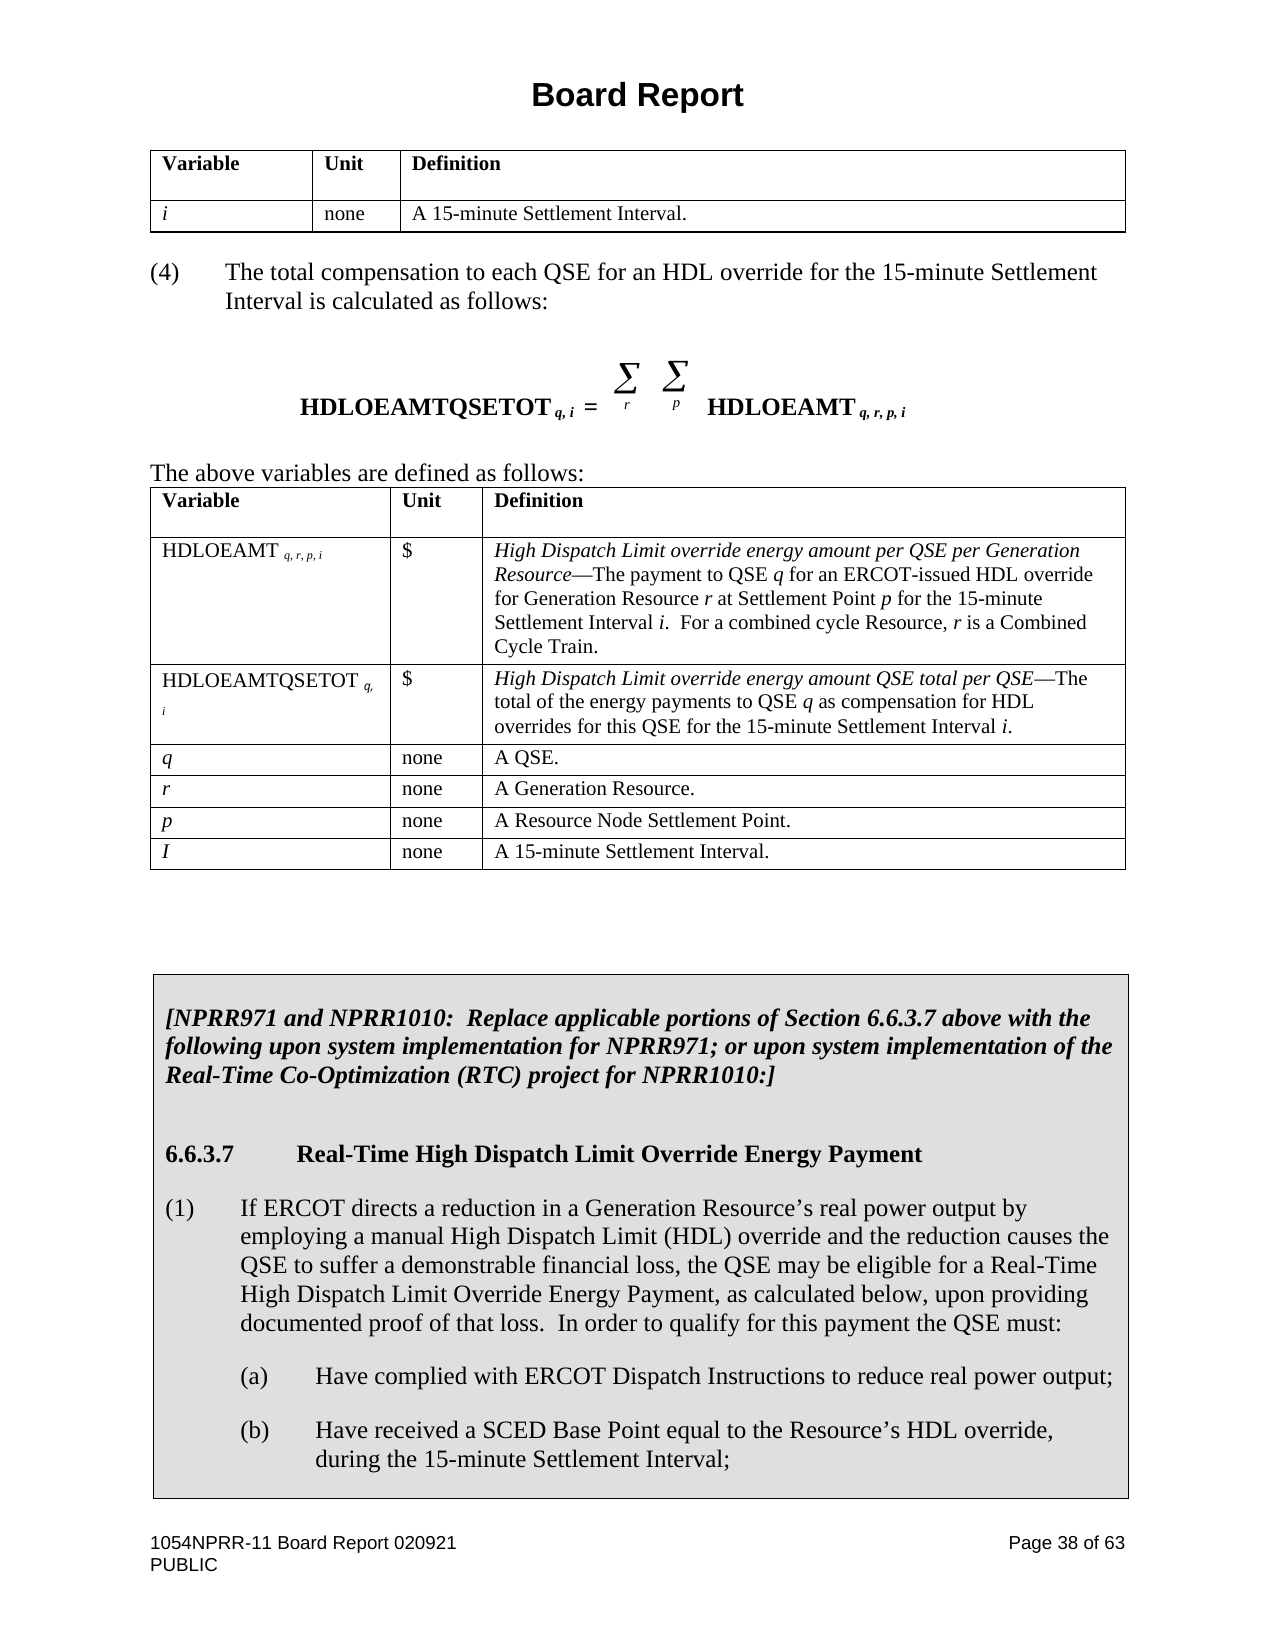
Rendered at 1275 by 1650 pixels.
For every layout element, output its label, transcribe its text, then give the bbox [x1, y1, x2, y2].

table_cell q [151, 745, 390, 775]
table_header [154, 975, 1128, 1498]
table_header Definition [483, 488, 1125, 537]
table_cell p [151, 808, 390, 838]
table_cell HDLOEAMT q, r, p, i [151, 538, 390, 664]
table_cell $ [391, 665, 482, 744]
table_cell A 15-minute Settlement Interval. [401, 201, 1125, 231]
table_cell r [151, 776, 390, 807]
table_cell none [391, 808, 482, 838]
text The above variables are defined as follows: [150, 458, 1125, 487]
table_cell A Generation Resource. [483, 776, 1125, 807]
table_cell $ [391, 538, 482, 664]
table_cell none [313, 201, 400, 231]
table_cell i [151, 201, 312, 231]
table_cell HDLOEAMTQSETOT q, i [151, 665, 390, 744]
text (4) The total compensation to each QSE for an HDL override for the 15-minute Settlement Interval is calculated as follows: [150, 257, 1125, 315]
table_cell A QSE. [483, 745, 1125, 775]
text HDLOEAMTQSETOT q, i = HDLOEAMT q, r, p, i [225, 340, 1125, 420]
table_cell High Dispatch Limit override energy amount QSE total per QSE—The total of the energy payments to QSE q as compensation for HDL overrides for this QSE for the 15-minute Settlement Interval i. [483, 665, 1125, 744]
table_header Definition [401, 151, 1125, 200]
table_header Unit [313, 151, 400, 200]
table_cell High Dispatch Limit override energy amount per QSE per Generation Resource—The payment to QSE q for an ERCOT-issued HDL override for Generation Resource r at Settlement Point p for the 15-minute Settlement Interval i. For a combined cycle Resource, r is a Combined Cycle Train. [483, 538, 1125, 664]
table_header Unit [391, 488, 482, 537]
table_cell A Resource Node Settlement Point. [483, 808, 1125, 838]
table_cell none [391, 745, 482, 775]
table_cell I [151, 839, 390, 869]
table_header Variable [151, 488, 390, 537]
table_cell A 15-minute Settlement Interval. [483, 839, 1125, 869]
table_cell none [391, 839, 482, 869]
table_header Variable [151, 151, 312, 200]
table_cell none [391, 776, 482, 807]
